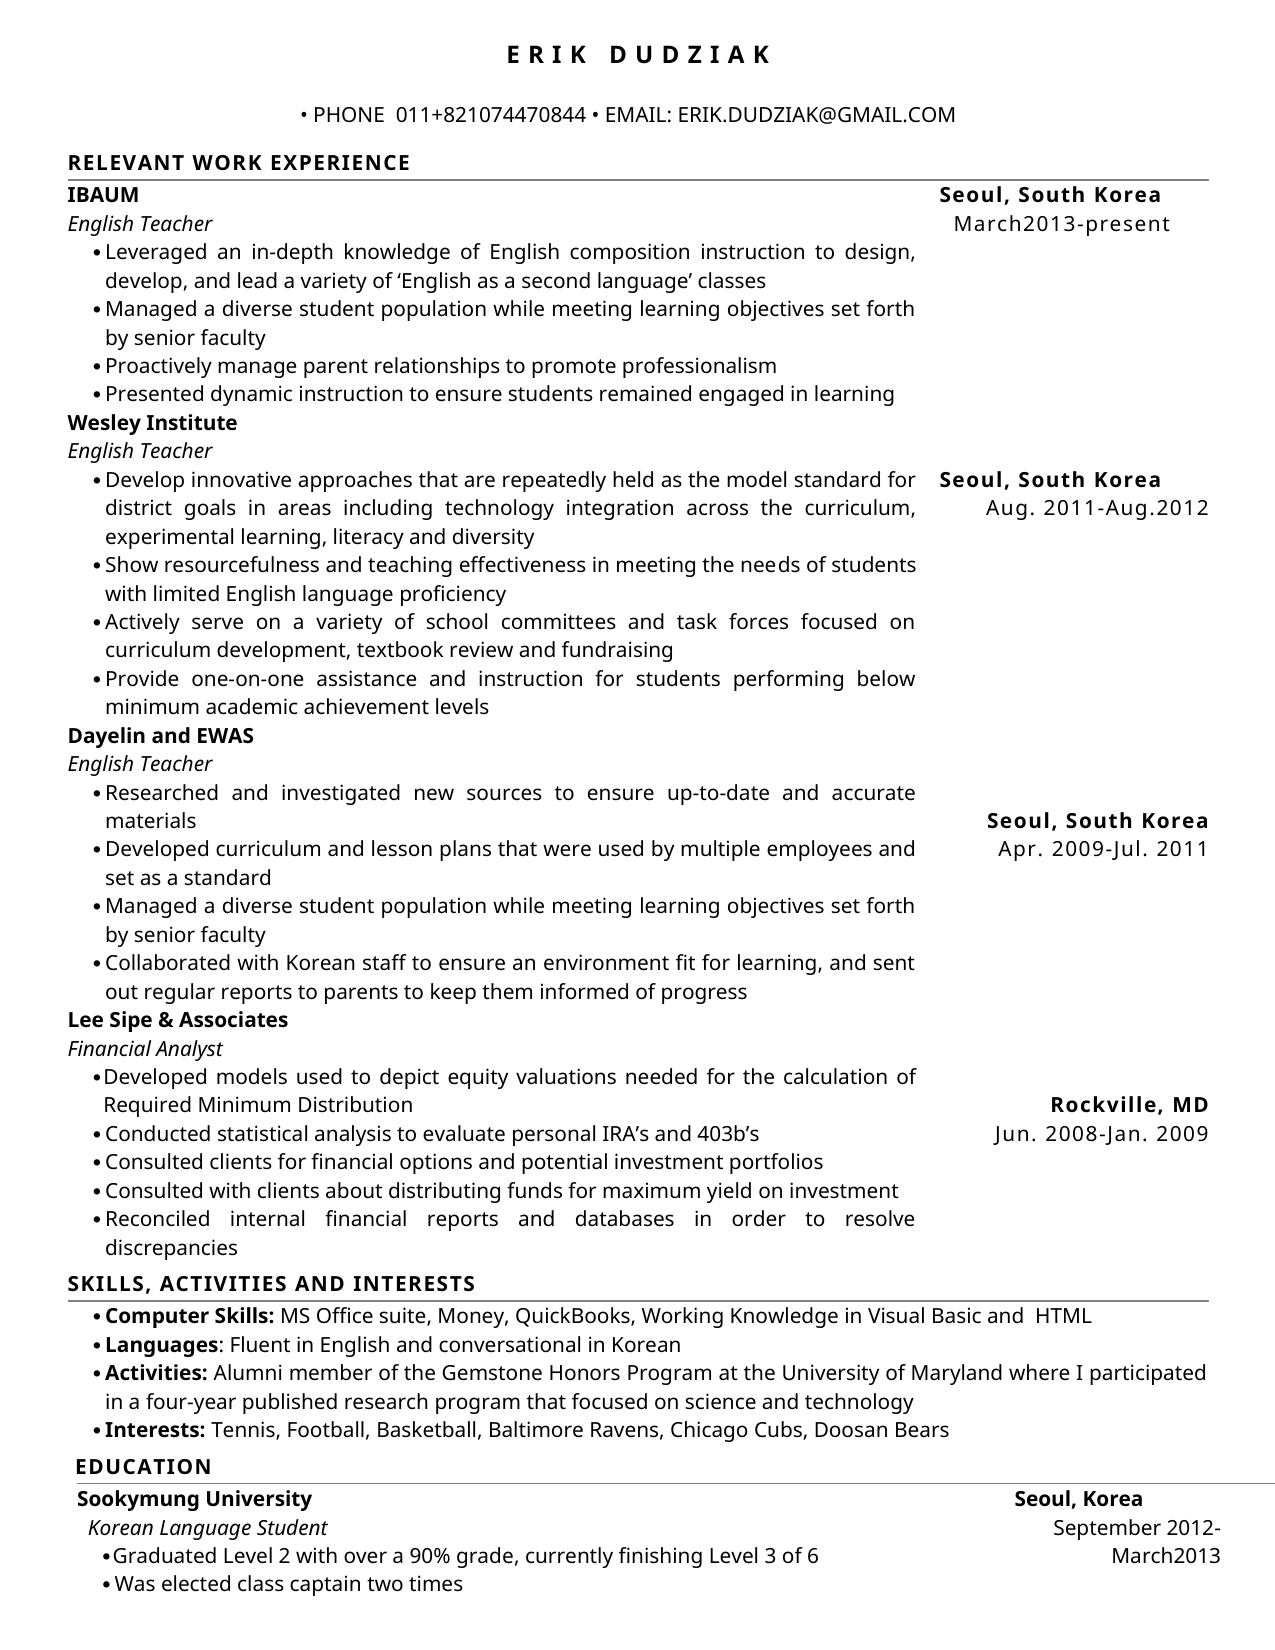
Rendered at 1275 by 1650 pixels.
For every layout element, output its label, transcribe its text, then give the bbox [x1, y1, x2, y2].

table_cell Skills, Activities and interests Computer Skills: MS Office suite, Money, QuickBooks, Working Knowledge in Visual Basic and HTML Languages: Fluent in English and conversational in Korean Activities: Alumni member of the Gemstone Honors Program at the University of Maryland where I participated in a four-year published research program that focused on science and technology Interests: Tennis, Football, Basketball, Baltimore Ravens, Chicago Cubs, Doosan Bears [56, 1261, 1220, 1444]
table_header Relevant Work Experience [56, 146, 1220, 181]
text erik dudziak [150, 37, 1125, 92]
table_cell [66, 1484, 1003, 1598]
table_cell education [66, 1444, 1275, 1484]
table_cell Seoul, South Korea March2013-present Seoul, South Korea Aug. 2011-Aug.2012 Seoul, South Korea Apr. 2009-Jul. 2011 Rockville, MD Jun. 2008-Jan. 2009 [928, 181, 1220, 1261]
table_cell IBAUM English Teacher Leveraged an in-depth knowledge of English composition instruction to design, develop, and lead a variety of ‘English as a second language’ classes Managed a diverse student population while meeting learning objectives set forth by senior faculty Proactively manage parent relationships to promote professionalism Presented dynamic instruction to ensure students remained engaged in learning Wesley Institute English Teacher Develop innovative approaches that are repeatedly held as the model standard for district goals in areas including technology integration across the curriculum, experimental learning, literacy and diversity Show resourcefulness and teaching effectiveness in meeting the needs of students with limited English language proficiency Actively serve on a variety of school committees and task forces focused on curriculum development, textbook review and fundraising Provide one-on-one assistance and instruction for students performing below minimum academic achievement levels Dayelin and EWAS English Teacher Researched and investigated new sources to ensure up-to-date and accurate materials Developed curriculum and lesson plans that were used by multiple employees and set as a standard Managed a diverse student population while meeting learning objectives set forth by senior faculty Collaborated with Korean staff to ensure an environment fit for learning, and sent out regular reports to parents to keep them informed of progress Lee Sipe & Associates Financial Analyst Developed models used to depict equity valuations needed for the calculation of Required Minimum Distribution Conducted statistical analysis to evaluate personal IRA’s and 403b’s Consulted clients for financial options and potential investment portfolios Consulted with clients about distributing funds for maximum yield on investment Reconciled internal financial reports and databases in order to resolve discrepancies [56, 181, 928, 1261]
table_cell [1003, 1484, 1275, 1598]
